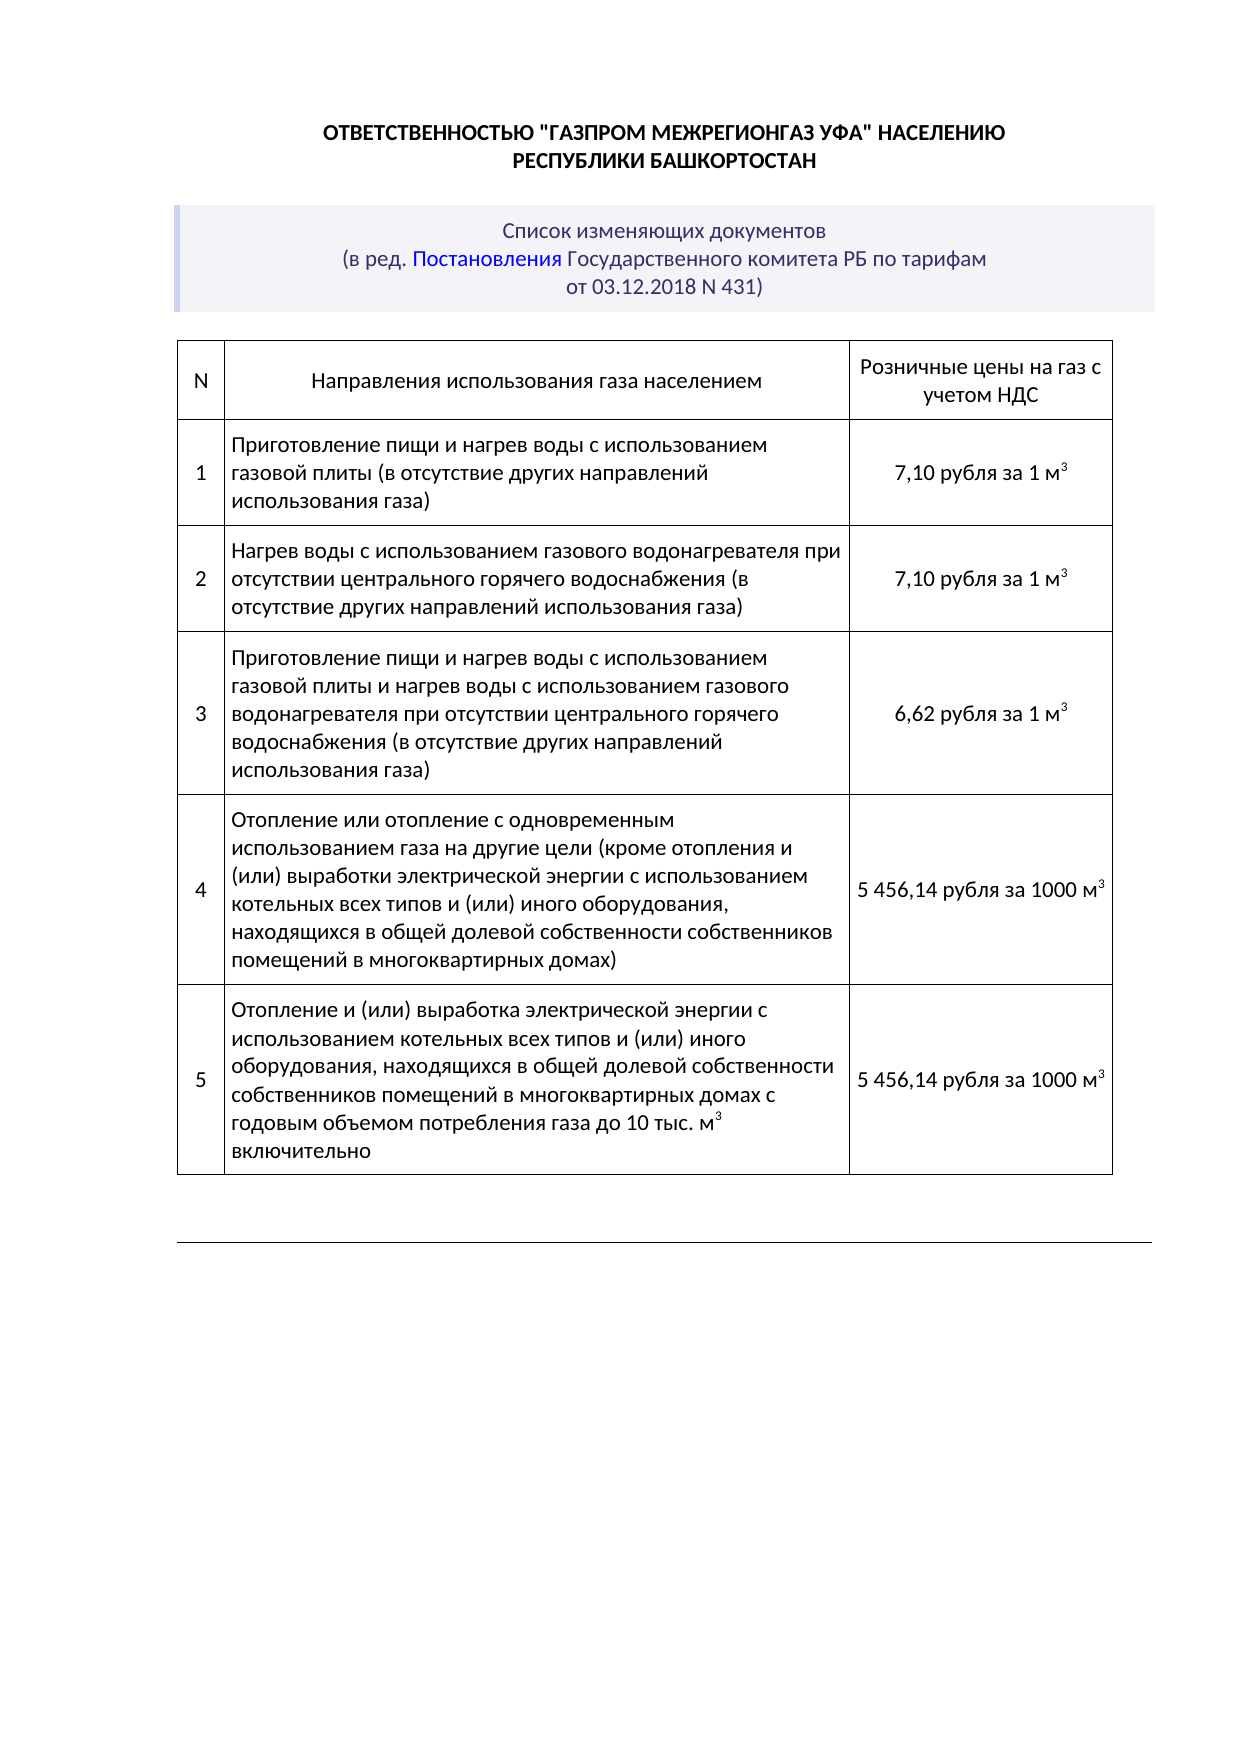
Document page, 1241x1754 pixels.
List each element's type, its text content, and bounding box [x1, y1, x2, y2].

table_cell 7,10 рубля за 1 м3 [850, 420, 1112, 525]
table_cell Приготовление пищи и нагрев воды с использованием газовой плиты (в отсутствие других направлений использования газа) [225, 420, 849, 525]
table_cell 2 [178, 526, 224, 631]
table_cell 5 456,14 рубля за 1000 м3 [850, 985, 1112, 1174]
table_header Розничные цены на газ с учетом НДС [850, 341, 1112, 418]
title ОТВЕТСТВЕННОСТЬЮ "ГАЗПРОМ МЕЖРЕГИОНГАЗ УФА" НАСЕЛЕНИЮ [177, 118, 1152, 146]
table_cell 4 [178, 795, 224, 984]
title РЕСПУБЛИКИ БАШКОРТОСТАН [177, 146, 1152, 174]
table_cell Нагрев воды с использованием газового водонагревателя при отсутствии центрального горячего водоснабжения (в отсутствие других направлений использования газа) [225, 526, 849, 631]
table_cell 5 456,14 рубля за 1000 м3 [850, 795, 1112, 984]
table_header Список изменяющих документов (в ред. Постановления Государственного комитета РБ по тарифам от 03.12.2018 N 431) [180, 205, 1149, 312]
table_cell Приготовление пищи и нагрев воды с использованием газовой плиты и нагрев воды с использованием газового водонагревателя при отсутствии центрального горячего водоснабжения (в отсутствие других направлений использования газа) [225, 632, 849, 793]
table_cell Отопление и (или) выработка электрической энергии с использованием котельных всех типов и (или) иного оборудования, находящихся в общей долевой собственности собственников помещений в многоквартирных домах с годовым объемом потребления газа до 10 тыс. м3 включительно [225, 985, 849, 1174]
table_cell 6,62 рубля за 1 м3 [850, 632, 1112, 793]
table_header Направления использования газа населением [225, 341, 849, 418]
table_cell 3 [178, 632, 224, 793]
table_cell 1 [178, 420, 224, 525]
table_cell 7,10 рубля за 1 м3 [850, 526, 1112, 631]
table_cell 5 [178, 985, 224, 1174]
table_header N [178, 341, 224, 418]
table_cell Отопление или отопление с одновременным использованием газа на другие цели (кроме отопления и (или) выработки электрической энергии с использованием котельных всех типов и (или) иного оборудования, находящихся в общей долевой собственности собственников помещений в многоквартирных домах) [225, 795, 849, 984]
